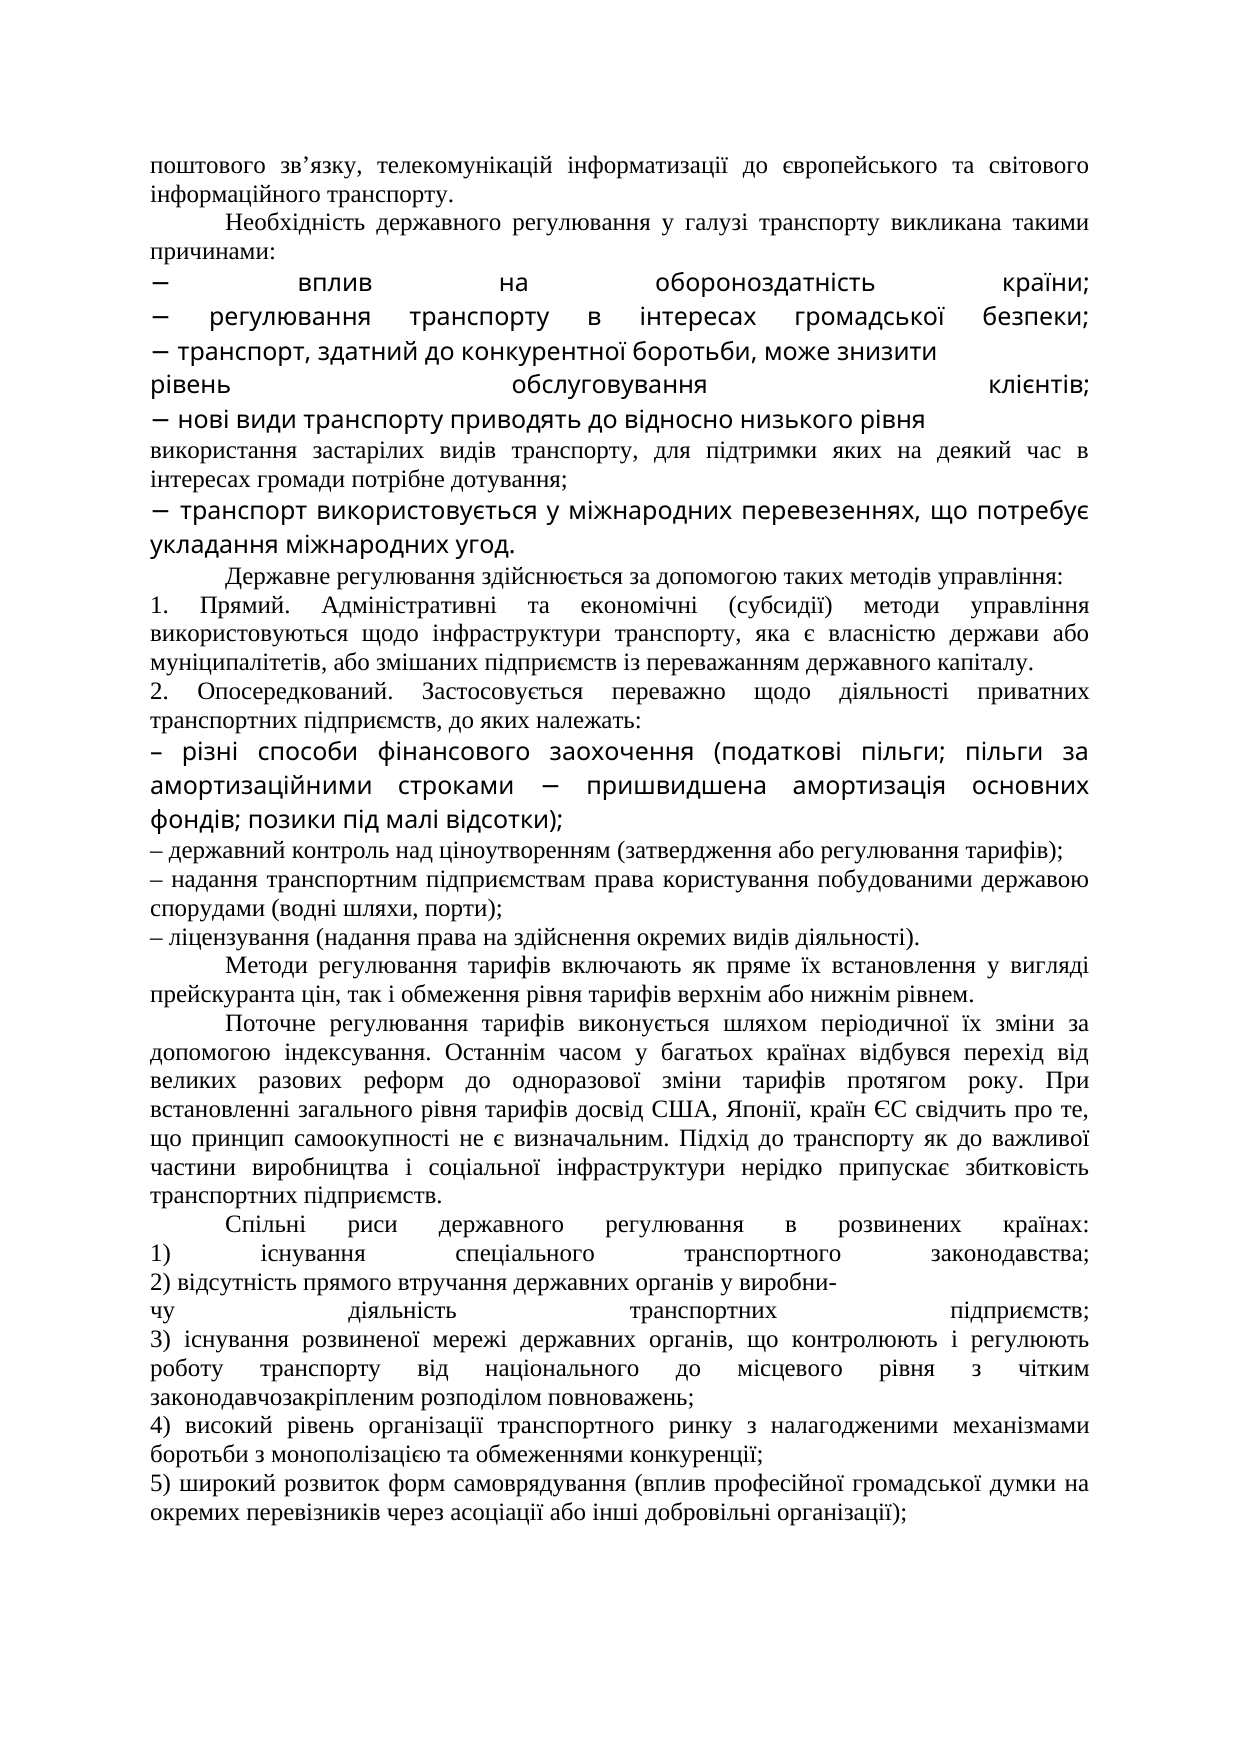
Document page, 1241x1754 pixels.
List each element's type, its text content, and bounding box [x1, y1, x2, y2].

text – державний контроль над ціноутворенням (затвердження або регулювання тарифів); [150, 836, 1090, 864]
text використання застарілих видів транспорту, для підтримки яких на деякий час в інтересах громади потрібне дотування; [150, 435, 1090, 493]
text – ліцензування (надання права на здійснення окремих видів діяльності). [150, 922, 1090, 951]
text Методи регулювання тарифів включають як пряме їх встановлення у вигляді прейскуранта цін, так і обмеження рівня тарифів верхнім або нижнім рівнем. [150, 951, 1090, 1008]
text Поточне регулювання тарифів виконується шляхом періодичної їх зміни за допомогою індексування. Останнім часом у багатьох країнах відбувся перехід від великих разових реформ до одноразової зміни тарифів протягом року. При встановленні загального рівня тарифів досвід США, Японії, країн ЄС свідчить про те, що принцип самоокупності не є визначальним. Підхід до транспорту як до важливої частини виробництва і соціальної інфраструктури нерідко припускає збитковість транспортних підприємств. [150, 1008, 1090, 1209]
text Необхідність державного регулювання у галузі транспорту викликана такими причинами: [150, 207, 1090, 265]
text рівень обслуговування клієнтів; − нові види транспорту приводять до відносно низького рівня [150, 367, 1090, 435]
text 2. Опосередкований. Застосовується переважно щодо діяльності приватних транспортних підприємств, до яких належать: [150, 676, 1090, 733]
text − вплив на обороноздатність країни; − регулювання транспорту в інтересах громадської безпеки; − транспорт, здатний до конкурентної боротьби, може знизити [150, 265, 1090, 367]
text − транспорт використовується у міжнародних перевезеннях, що потребує укладання міжнародних угод. [150, 493, 1090, 561]
text – надання транспортним підприємствам права користування побудованими державою спорудами (водні шляхи, порти); [150, 864, 1090, 922]
text 4) високий рівень організації транспортного ринку з налагодженими механізмами боротьби з монополізацією та обмеженнями конкуренції; [150, 1411, 1090, 1468]
text – різні способи фінансового заохочення (податкові пільги; пільги за амортизаційними строками − пришвидшена амортизація основних фондів; позики під малі відсотки); [150, 733, 1090, 836]
text чу діяльність транспортних підприємств; 3) існування розвиненої мережі державних органів, що контролюють і регулюють роботу транспорту від національного до місцевого рівня з чітким законодавчозакріпленим розподілом повноважень; [150, 1296, 1090, 1411]
text Державне регулювання здійснюється за допомогою таких методів управління: [150, 561, 1090, 590]
text Спільні риси державного регулювання в розвинених країнах: 1) існування спеціального транспортного законодавства; 2) відсутність прямого втручання державних органів у виробни- [150, 1209, 1090, 1296]
text 1. Прямий. Адміністративні та економічні (субсидії) методи управління використовуються щодо інфраструктури транспорту, яка є власністю держави або муніципалітетів, або змішаних підприємств із переважанням державного капіталу. [150, 590, 1090, 676]
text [150, 150, 1090, 207]
text 5) широкий розвиток форм самоврядування (вплив професійної громадської думки на окремих перевізників через асоціації або інші добровільні організації); [150, 1468, 1090, 1526]
